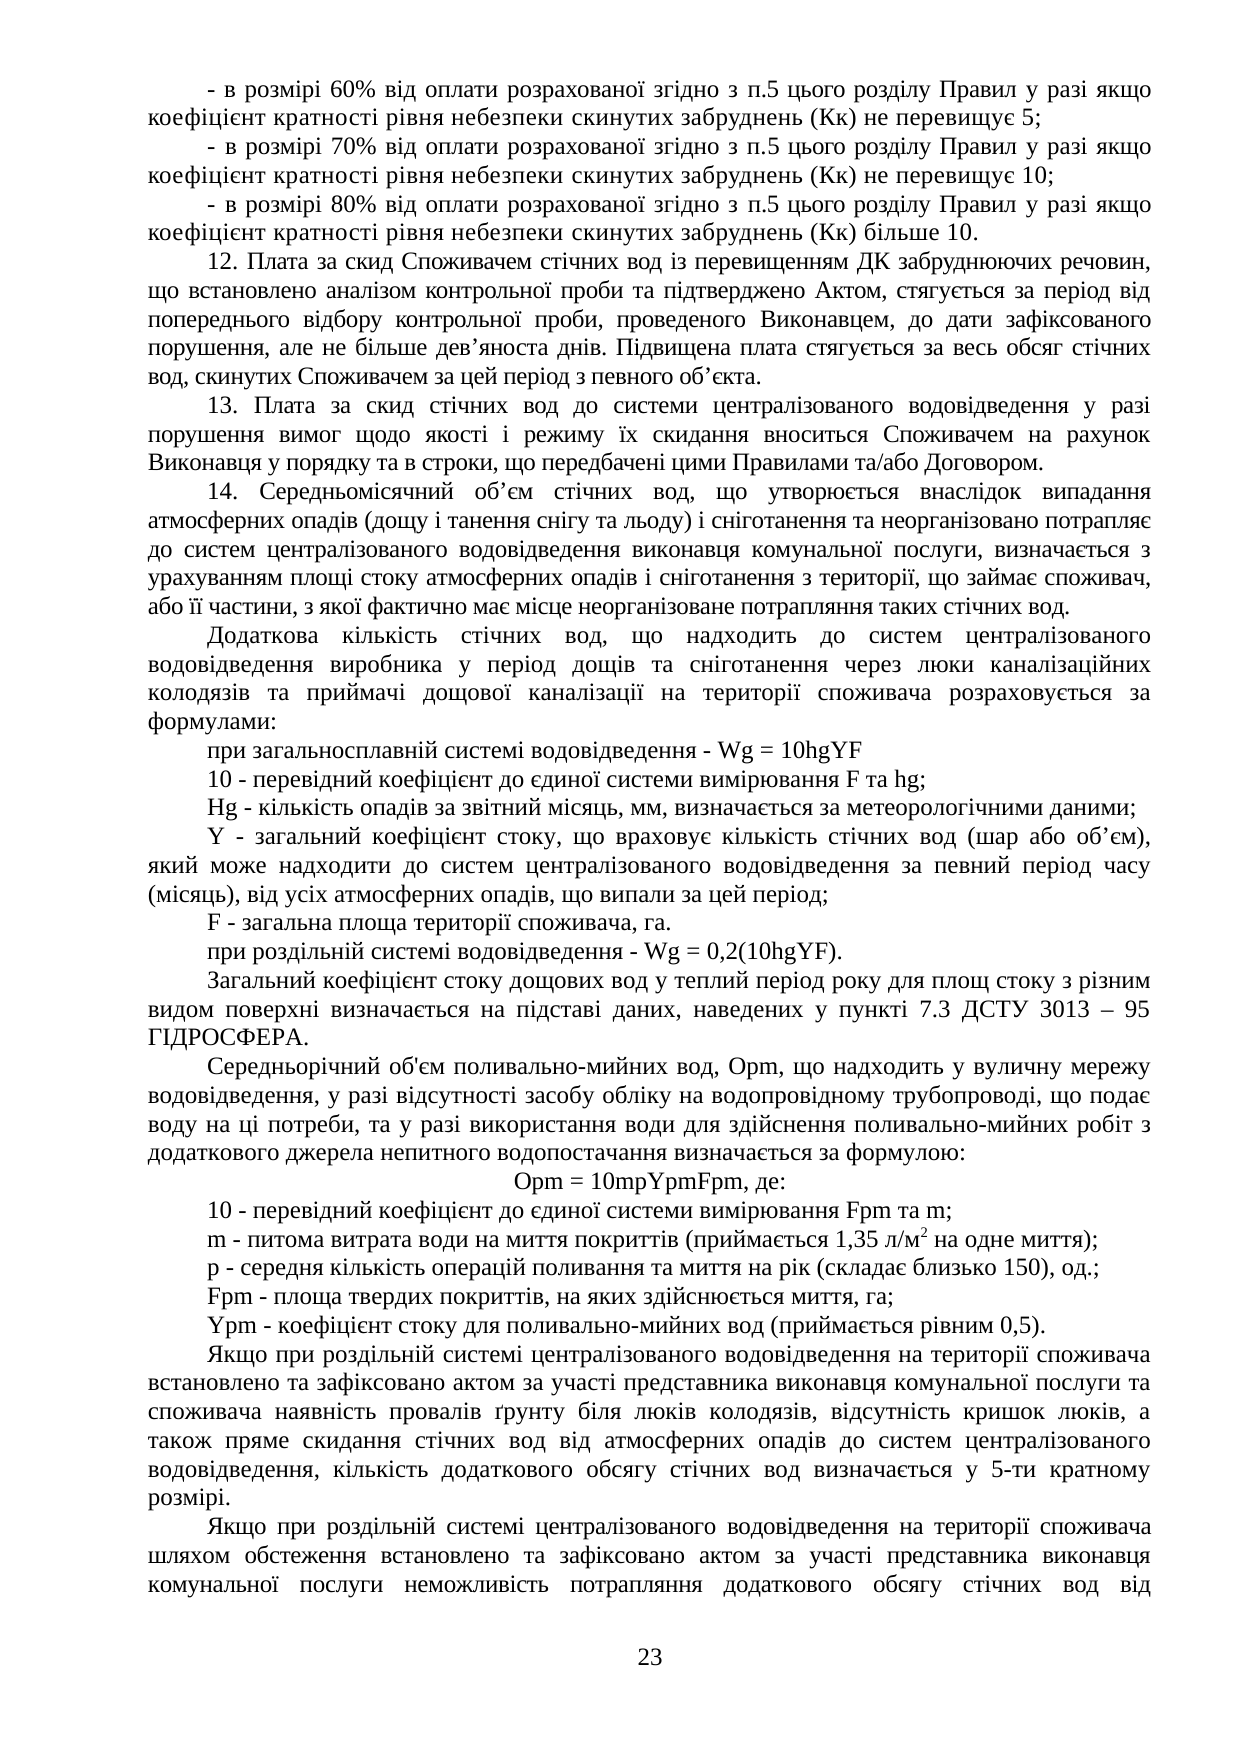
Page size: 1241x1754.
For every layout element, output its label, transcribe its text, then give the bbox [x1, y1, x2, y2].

text при роздільній системі водовідведення - Wg = 0,2(10hgYF). [148, 936, 1152, 965]
text 12. Плата за скид Споживачем стічних вод із перевищенням ДК забруднюючих речовин, що встановлено аналізом контрольної проби та підтверджено Актом, стягується за період від попереднього відбору контрольної проби, проведеного Виконавцем, до дати зафіксованого порушення, але не більше дев’яноста днів. Підвищена плата стягується за весь обсяг стічних вод, скинутих Споживачем за цей період з певного об’єкта. [148, 246, 1152, 390]
text Fpm - площа твердих покриттів, на яких здійснюється миття, га; [148, 1281, 1152, 1310]
text Y - загальний коефіцієнт стоку, що враховує кількість стічних вод (шар або об’єм), який може надходити до систем централізованого водовідведення за певний період часу (місяць), від усіх атмосферних опадів, що випали за цей період; [148, 821, 1152, 907]
text F - загальна площа території споживача, га. [148, 907, 1152, 936]
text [148, 1511, 1152, 1597]
text 10 - перевідний коефіцієнт до єдиної системи вимірювання Fpm та m; [148, 1195, 1152, 1224]
text Hg - кількість опадів за звітний місяць, мм, визначається за метеорологічними даними; [148, 792, 1152, 821]
text Загальний коефіцієнт стоку дощових вод у теплий період року для площ стоку з різним видом поверхні визначається на підставі даних, наведених у пункті 7.3 ДСТУ 3013 – 95 ГІДРОСФЕРА. [148, 965, 1152, 1051]
text - в розмірі 70% від оплати розрахованої згідно з п.5 цього розділу Правил у разі якщо коефіцієнт кратності рівня небезпеки скинутих забруднень (Кк) не перевищує 10; [148, 131, 1152, 189]
text Оpm = 10mpYpmFpm, де: [148, 1166, 1152, 1195]
text при загальносплавній системі водовідведення - Wg = 10hgYF [148, 735, 1152, 764]
text - в розмірі 60% від оплати розрахованої згідно з п.5 цього розділу Правил у разі якщо коефіцієнт кратності рівня небезпеки скинутих забруднень (Кк) не перевищує 5; [148, 74, 1152, 131]
text Додаткова кількість стічних вод, що надходить до систем централізованого водовідведення виробника у період дощів та сніготанення через люки каналізаційних колодязів та приймачі дощової каналізації на території споживача розраховується за формулами: [148, 620, 1152, 735]
text p - середня кількість операцій поливання та миття на рік (складає близько 150), од.; [148, 1252, 1152, 1281]
text Якщо при роздільній системі централізованого водовідведення на території споживача встановлено та зафіксовано актом за участі представника виконавця комунальної послуги та споживача наявність провалів ґрунту біля люків колодязів, відсутність кришок люків, а також пряме скидання стічних вод від атмосферних опадів до систем централізованого водовідведення, кількість додаткового обсягу стічних вод визначається у 5-ти кратному розмірі. [148, 1339, 1152, 1511]
text Ypm - коефіцієнт стоку для поливально-мийних вод (приймається рівним 0,5). [148, 1310, 1152, 1339]
text - в розмірі 80% від оплати розрахованої згідно з п.5 цього розділу Правил у разі якщо коефіцієнт кратності рівня небезпеки скинутих забруднень (Кк) більше 10. [148, 189, 1152, 246]
text Середньорічний об'єм поливально-мийних вод, Оpm, що надходить у вуличну мережу водовідведення, у разі відсутності засобу обліку на водопровідному трубопроводі, що подає воду на ці потреби, та у разі використання води для здійснення поливально-мийних робіт з додаткового джерела непитного водопостачання визначається за формулою: [148, 1051, 1152, 1166]
text m - питома витрата води на миття покриттів (приймається 1,35 л/м2 на одне миття); [148, 1224, 1152, 1252]
text 14. Середньомісячний об’єм стічних вод, що утворюється внаслідок випадання атмосферних опадів (дощу і танення снігу та льоду) і сніготанення та неорганізовано потрапляє до систем централізованого водовідведення виконавця комунальної послуги, визначається з урахуванням площі стоку атмосферних опадів і сніготанення з території, що займає споживач, або її частини, з якої фактично має місце неорганізоване потрапляння таких стічних вод. [148, 476, 1152, 620]
text 13. Плата за скид стічних вод до системи централізованого водовідведення у разі порушення вимог щодо якості і режиму їх скидання вноситься Споживачем на рахунок Виконавця у порядку та в строки, що передбачені цими Правилами та/або Договором. [148, 390, 1152, 476]
text 10 - перевідний коефіцієнт до єдиної системи вимірювання F та hg; [148, 764, 1152, 792]
